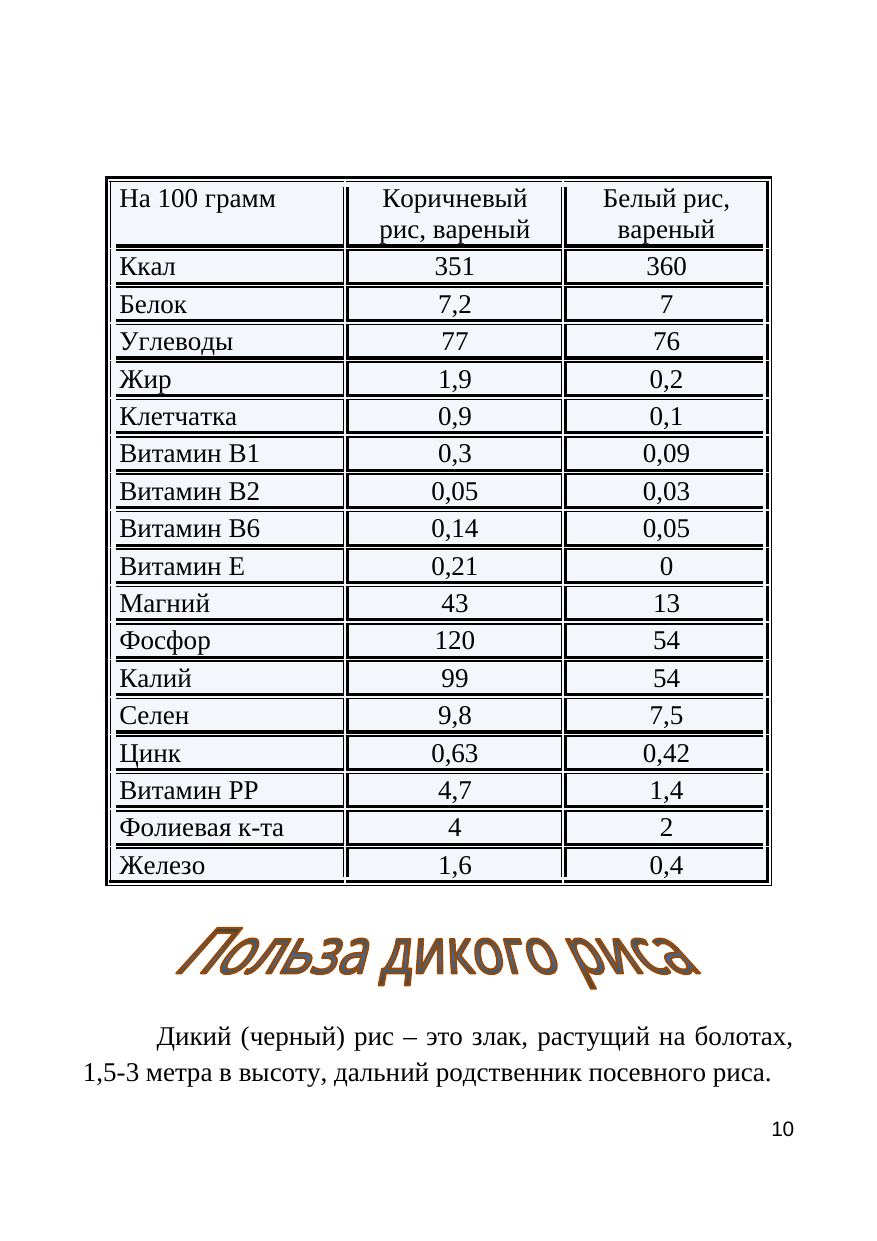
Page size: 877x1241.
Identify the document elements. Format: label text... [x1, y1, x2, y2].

table_cell Калий [108, 656, 346, 693]
table_cell 54 [564, 618, 769, 656]
text Дикий (черный) рис – это злак, растущий на болотах, 1,5-3 метра в высоту, дальний родственник посевного риса. [83, 1020, 794, 1087]
table_cell 13 [564, 581, 769, 618]
table_cell 0,09 [564, 431, 769, 469]
table_cell Клетчатка [108, 394, 346, 431]
table_cell 1,4 [564, 768, 769, 805]
table_header Коричневый рис, вареный [346, 179, 564, 244]
table_header Белый рис, вареный [564, 182, 766, 244]
table_cell 0,1 [564, 394, 769, 431]
table_cell 1,6 [346, 843, 564, 880]
table_cell 77 [349, 325, 561, 356]
table_cell 0,63 [349, 737, 561, 768]
table_cell 0 [564, 544, 769, 581]
table_cell 360 [564, 244, 769, 282]
table_cell 99 [349, 662, 561, 693]
table_cell 9,8 [349, 699, 561, 730]
table_cell 0,42 [564, 730, 769, 768]
table_cell 76 [564, 319, 769, 356]
table_cell Витамин В1 [108, 431, 346, 469]
table_cell 0,4 [564, 843, 769, 880]
table_cell Селен [108, 693, 346, 730]
table_cell 120 [349, 625, 561, 656]
table_cell Витамин РР [108, 768, 346, 805]
table_cell 2 [564, 805, 769, 843]
table_cell Фосфор [108, 618, 346, 656]
table_cell Углеводы [108, 319, 346, 356]
table_cell 7 [564, 282, 769, 319]
table_cell 0,9 [349, 400, 561, 431]
table_cell Витамин В6 [108, 506, 346, 543]
table_cell 4,7 [349, 774, 561, 805]
table_cell 4 [349, 812, 561, 843]
table_cell Витамин В2 [108, 469, 346, 506]
table_cell 7,5 [564, 693, 769, 730]
table_cell Железо [108, 843, 346, 880]
table_cell Магний [108, 581, 346, 618]
table_cell 0,3 [349, 438, 561, 469]
table_cell 0,03 [564, 469, 769, 506]
table_cell Цинк [108, 730, 346, 768]
table_cell 0,05 [349, 475, 561, 506]
table_cell Ккал [108, 244, 346, 282]
table_cell 1,9 [349, 363, 561, 394]
table_cell 0,2 [564, 356, 769, 394]
table_cell 7,2 [349, 288, 561, 319]
table_cell 54 [564, 656, 769, 693]
table_cell Белок [108, 282, 346, 319]
table_cell 0,14 [349, 512, 561, 543]
table_cell 351 [349, 251, 561, 282]
table_cell Фолиевая к-та [108, 805, 346, 843]
table_cell 0,05 [564, 506, 769, 543]
table_cell 0,21 [349, 550, 561, 581]
table_cell Витамин Е [108, 544, 346, 581]
table_cell Жир [108, 356, 346, 394]
table_cell 43 [349, 587, 561, 618]
table_header На 100 грамм [108, 179, 346, 244]
